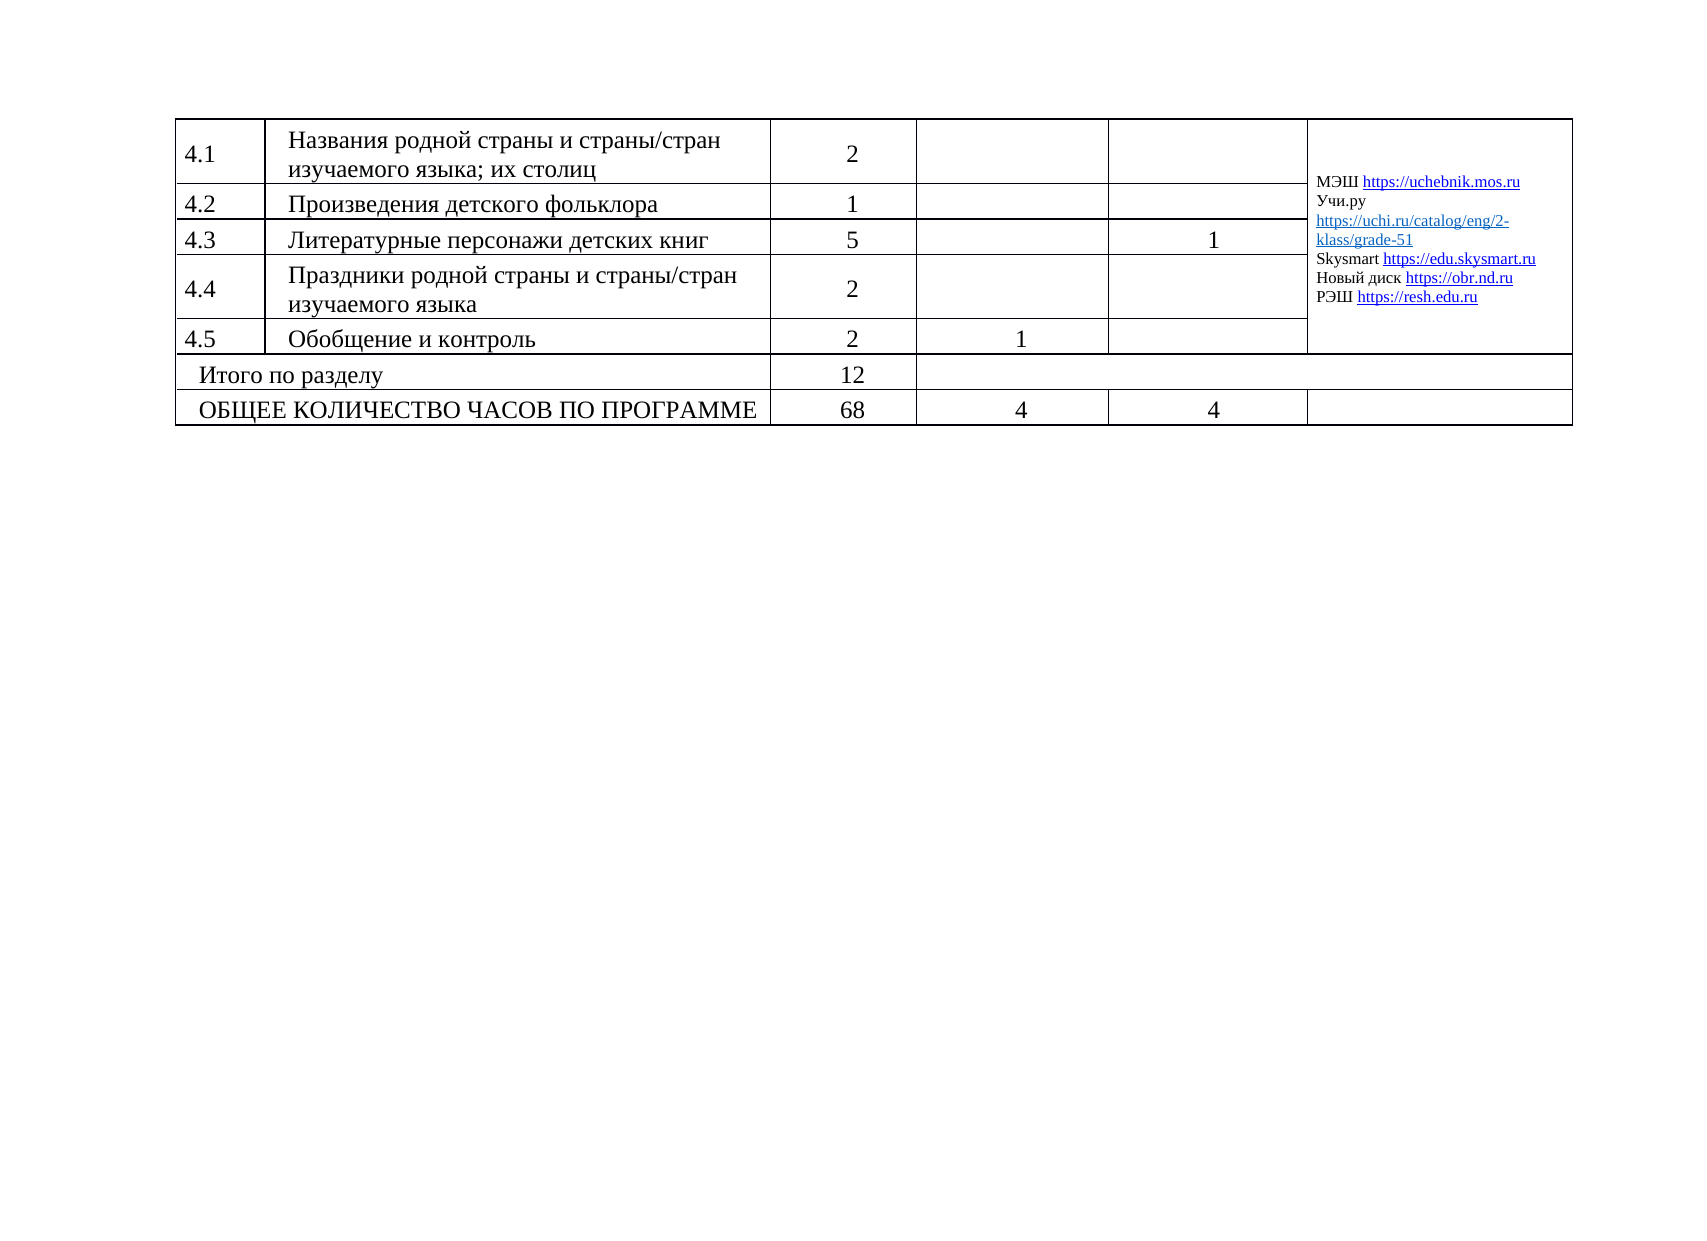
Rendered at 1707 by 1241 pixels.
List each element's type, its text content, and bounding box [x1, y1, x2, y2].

table_cell 4.3 [176, 219, 264, 253]
table_cell [917, 355, 1572, 389]
table_cell [917, 255, 1108, 318]
table_cell 4 [917, 390, 1108, 424]
table_cell 4.2 [176, 184, 264, 218]
table_cell 2 [771, 319, 916, 353]
table_cell [917, 184, 1108, 218]
table_cell Литературные персонажи детских книг [266, 220, 770, 253]
table_cell 4.4 [176, 255, 264, 318]
table_cell [1109, 120, 1307, 182]
table_cell [1109, 184, 1307, 218]
table_cell 4.5 [176, 319, 264, 353]
table_cell [1109, 319, 1307, 353]
table_cell Обобщение и контроль [266, 319, 770, 353]
table_cell [917, 220, 1108, 253]
table_cell Праздники родной страны и страны/стран изучаемого языка [266, 255, 770, 318]
table_cell 1 [771, 184, 916, 218]
table_cell 68 [771, 390, 916, 424]
table_cell 2 [771, 120, 916, 182]
table_cell 2 [771, 255, 916, 318]
table_cell 5 [771, 220, 916, 253]
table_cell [1308, 120, 1572, 353]
table_cell [917, 120, 1108, 182]
table_cell 12 [771, 355, 916, 389]
table_cell Произведения детского фольклора [266, 184, 770, 218]
table_cell [1109, 255, 1307, 318]
table_cell 4.1 [176, 120, 264, 182]
table_cell 1 [917, 319, 1108, 353]
table_cell ОБЩЕЕ КОЛИЧЕСТВО ЧАСОВ ПО ПРОГРАММЕ [176, 390, 770, 424]
table_cell 1 [1109, 220, 1307, 253]
table_cell Итого по разделу [176, 354, 770, 389]
table_cell 4 [1109, 390, 1307, 424]
table_cell Названия родной страны и страны/стран изучаемого языка; их столиц [266, 120, 770, 182]
table_cell [1308, 390, 1572, 424]
